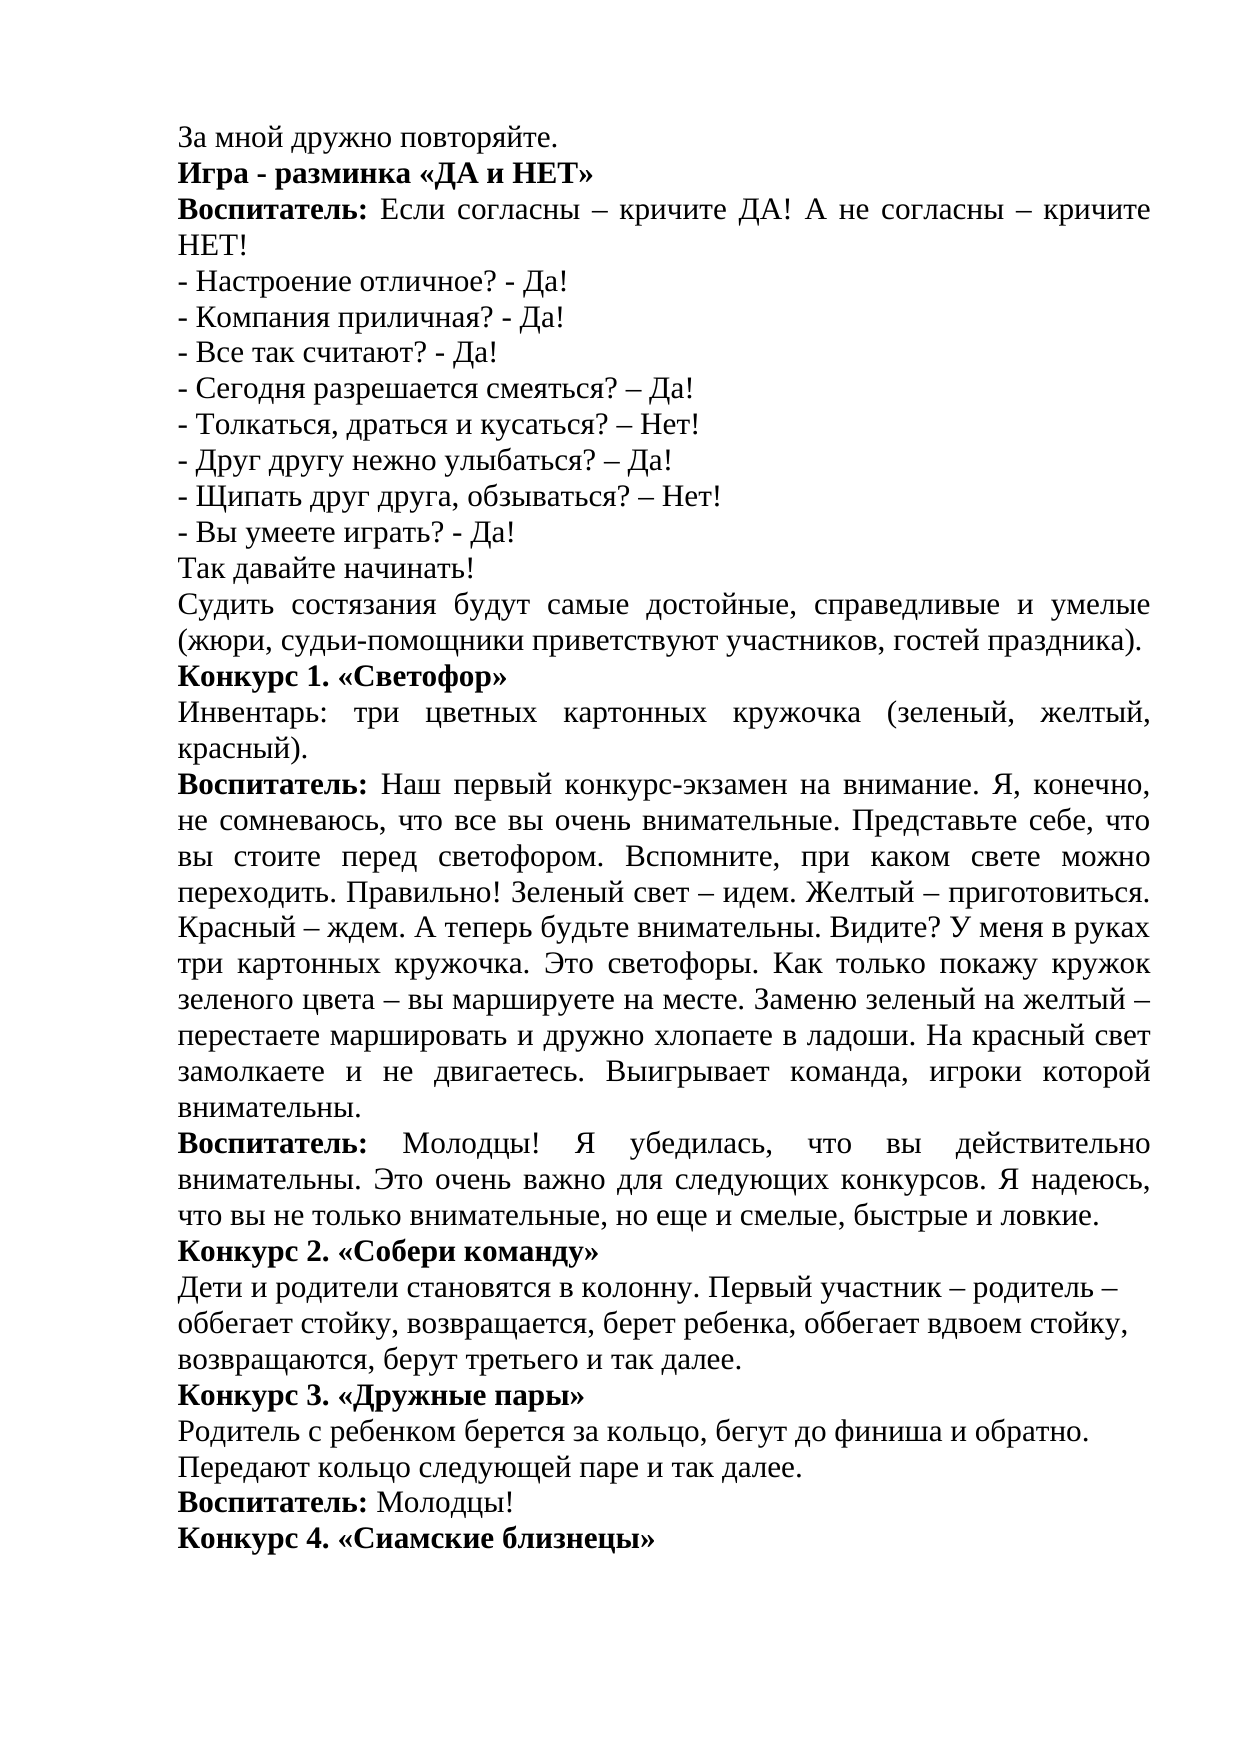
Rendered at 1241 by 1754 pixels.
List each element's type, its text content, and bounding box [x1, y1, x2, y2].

text Инвентарь: три цветных картонных кружочка (зеленый, желтый, красный). [177, 693, 1152, 765]
text - Компания приличная? - Да! [177, 298, 1152, 334]
text Судить состязания будут самые достойные, справедливые и умелые (жюри, судьи-помощники приветствуют участников, гостей праздника). [177, 585, 1152, 657]
text - Толкаться, драться и кусаться? – Нет! [177, 406, 1152, 442]
text Воспитатель: Молодцы! [177, 1484, 1152, 1520]
text За мной дружно повторяйте. [177, 118, 1152, 154]
text - Щипать друг друга, обзываться? – Нет! [177, 477, 1152, 513]
text Конкурс 1. «Светофор» [177, 657, 1152, 693]
text Воспитатель: Наш первый конкурс-экзамен на внимание. Я, конечно, не сомневаюсь, что все вы очень внимательные. Представьте себе, что вы стоите перед светофором. Вспомните, при каком свете можно переходить. Правильно! Зеленый свет – идем. Желтый – приготовиться. Красный – ждем. А теперь будьте внимательны. Видите? У меня в руках три картонных кружочка. Это светофоры. Как только покажу кружок зеленого цвета – вы маршируете на месте. Заменю зеленый на желтый – перестаете маршировать и дружно хлопаете в ладоши. На красный свет замолкаете и не двигаетесь. Выигрывает команда, игроки которой внимательны. [177, 765, 1152, 1124]
text - Друг другу нежно улыбаться? – Да! [177, 442, 1152, 477]
text - Все так считают? - Да! [177, 334, 1152, 370]
text Игра - разминка «ДА и НЕТ» [177, 154, 1152, 190]
text - Сегодня разрешается смеяться? – Да! [177, 370, 1152, 406]
text Конкурс 4. «Сиамские близнецы» [177, 1520, 1152, 1556]
text Конкурс 2. «Собери команду» Дети и родители становятся в колонну. Первый участник – родитель – оббегает стойку, возвращается, берет ребенка, оббегает вдвоем стойку, возвращаются, берут третьего и так далее. Конкурс 3. «Дружные пары» [177, 1232, 1152, 1412]
text Воспитатель: Молодцы! Я убедилась, что вы действительно внимательны. Это очень важно для следующих конкурсов. Я надеюсь, что вы не только внимательные, но еще и смелые, быстрые и ловкие. [177, 1124, 1152, 1232]
text Родитель с ребенком берется за кольцо, бегут до финиша и обратно. Передают кольцо следующей паре и так далее. [177, 1412, 1152, 1484]
text - Вы умеете играть? - Да! [177, 513, 1152, 549]
text - Настроение отличное? - Да! [177, 262, 1152, 298]
text Воспитатель: Если согласны – кричите ДА! А не согласны – кричите НЕТ! [177, 190, 1152, 262]
text Так давайте начинать! [177, 549, 1152, 585]
